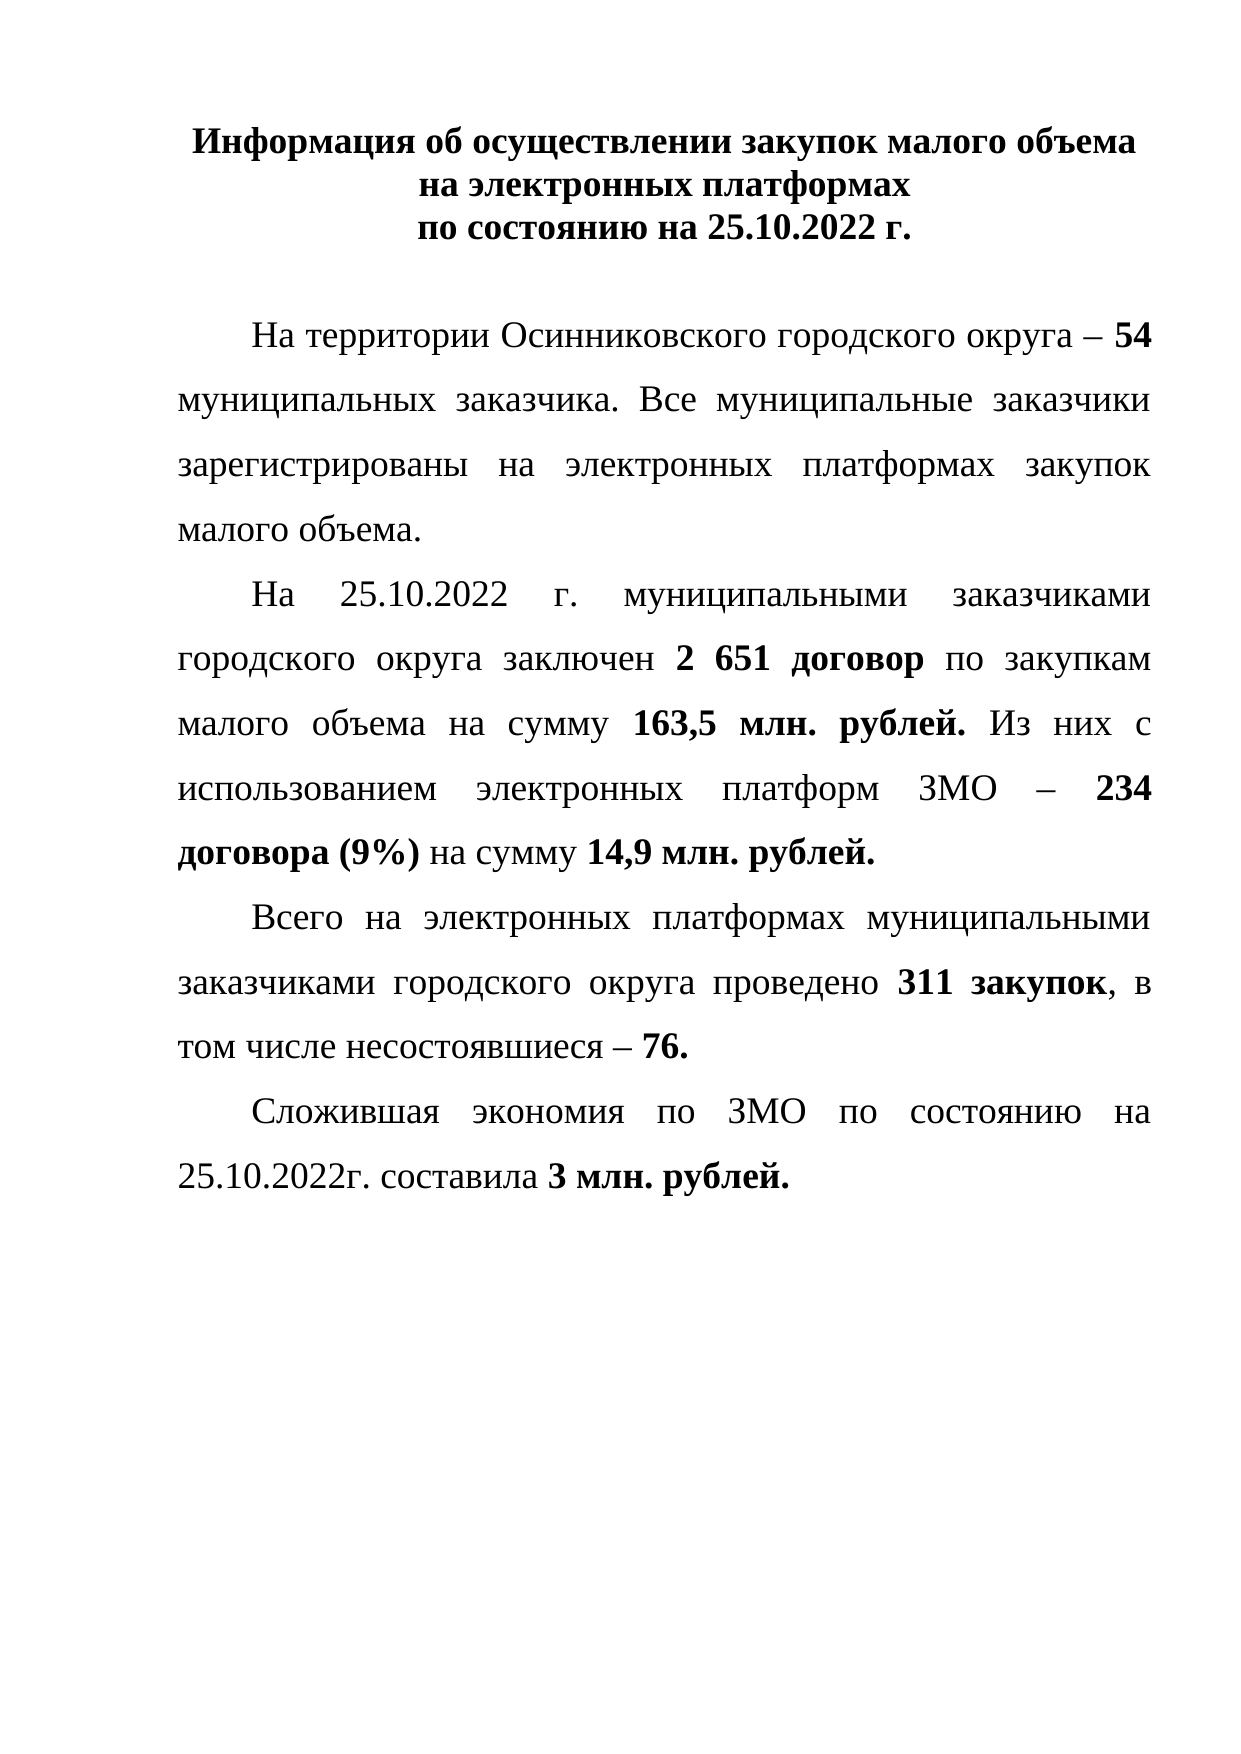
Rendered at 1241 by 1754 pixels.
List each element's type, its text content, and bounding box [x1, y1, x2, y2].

text по состоянию на 25.10.2022 г. [177, 204, 1152, 247]
text На 25.10.2022 г. муниципальными заказчиками городского округа заключен 2 651 договор по закупкам малого объема на сумму 163,5 млн. рублей. Из них с использованием электронных платформ ЗМО – 234 договора (9%) на сумму 14,9 млн. рублей. [177, 571, 1152, 873]
text Всего на электронных платформах муниципальными заказчиками городского округа проведено 311 закупок, в том числе несостоявшиеся – 76. [177, 894, 1152, 1067]
text На территории Осинниковского городского округа – 54 муниципальных заказчика. Все муниципальные заказчики зарегистрированы на электронных платформах закупок малого объема. [177, 312, 1152, 549]
text Сложившая экономия по ЗМО по состоянию на 25.10.2022г. составила 3 млн. рублей. [177, 1088, 1152, 1196]
text Информация об осуществлении закупок малого объема на электронных платформах [177, 118, 1152, 204]
